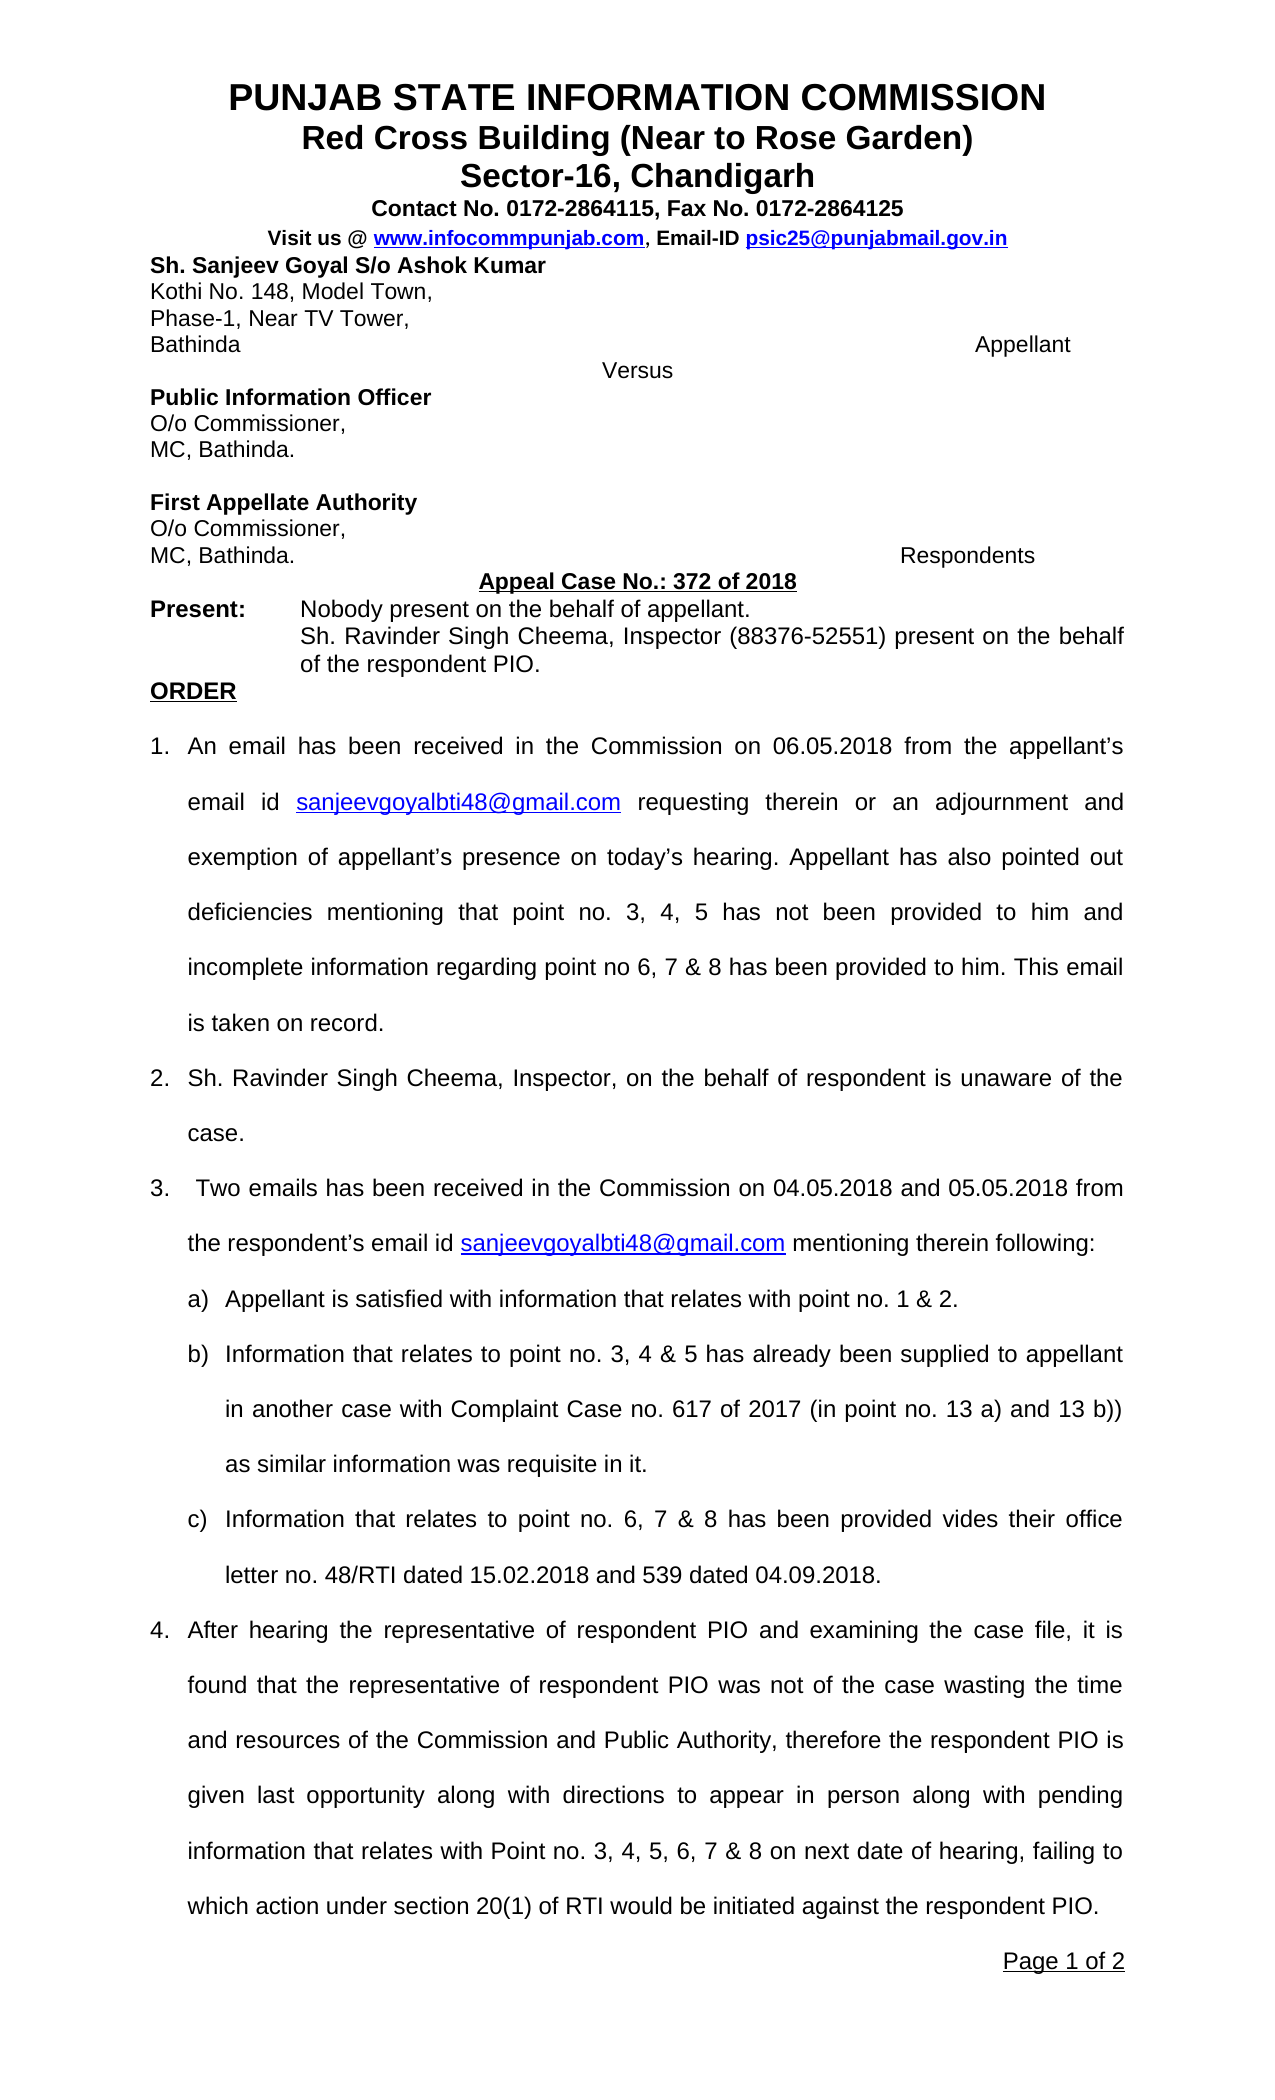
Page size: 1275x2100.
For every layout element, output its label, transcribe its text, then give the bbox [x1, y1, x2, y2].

list Sh. Ravinder Singh Cheema, Inspector, on the behalf of respondent is unaware of the case. [150, 1064, 1125, 1147]
text Sector-16, Chandigarh [150, 157, 1125, 195]
text Bathinda Appellant [150, 331, 1125, 357]
text Kothi No. 148, Model Town, [150, 278, 1125, 304]
list After hearing the representative of respondent PIO and examining the case file, it is found that the representative of respondent PIO was not of the case wasting the time and resources of the Commission and Public Authority, therefore the respondent PIO is given last opportunity along with directions to appear in person along with pending information that relates with Point no. 3, 4, 5, 6, 7 & 8 on next date of hearing, failing to which action under section 20(1) of RTI would be initiated against the respondent PIO. [150, 1616, 1125, 1919]
text PUNJAB STATE INFORMATION COMMISSION [150, 75, 1125, 118]
text Visit us @ www.infocommpunjab.com, Email-ID psic25@punjabmail.gov.in [150, 221, 1125, 252]
text First Appellate Authority [150, 489, 1125, 515]
list Information that relates to point no. 6, 7 & 8 has been provided vides their office letter no. 48/RTI dated 15.02.2018 and 539 dated 04.09.2018. [187, 1505, 1125, 1588]
text Phase-1, Near TV Tower, [150, 304, 1125, 331]
text ORDER [150, 677, 1125, 705]
list Two emails has been received in the Commission on 04.05.2018 and 05.05.2018 from the respondent’s email id sanjeevgoyalbti48@gmail.com mentioning therein following: [150, 1174, 1125, 1257]
list Information that relates to point no. 3, 4 & 5 has already been supplied to appellant in another case with Complaint Case no. 617 of 2017 (in point no. 13 a) and 13 b)) as similar information was requisite in it. [187, 1340, 1125, 1478]
text Public Information Officer [150, 384, 1125, 410]
list An email has been received in the Commission on 06.05.2018 from the appellant’s email id sanjeevgoyalbti48@gmail.com requesting therein or an adjournment and exemption of appellant’s presence on today’s hearing. Appellant has also pointed out deficiencies mentioning that point no. 3, 4, 5 has not been provided to him and incomplete information regarding point no 6, 7 & 8 has been provided to him. This email is taken on record. [150, 732, 1125, 1036]
text O/o Commissioner, [150, 515, 1125, 542]
text Red Cross Building (Near to Rose Garden) [150, 118, 1125, 157]
list Appellant is satisfied with information that relates with point no. 1 & 2. [187, 1284, 1125, 1312]
text Versus [150, 357, 1125, 384]
text MC, Bathinda. Respondents [150, 542, 1125, 568]
text MC, Bathinda. [150, 436, 1125, 463]
text Appeal Case No.: 372 of 2018 [150, 568, 1125, 594]
text Present: Nobody present on the behalf of appellant. [150, 594, 1125, 622]
text Sh. Sanjeev Goyal S/o Ashok Kumar [150, 252, 1125, 278]
text Sh. Ravinder Singh Cheema, Inspector (88376-52551) present on the behalf of the respondent PIO. [300, 622, 1125, 677]
text Contact No. 0172-2864115, Fax No. 0172-2864125 [150, 195, 1125, 221]
list Page 1 of 2 [187, 1947, 1125, 1975]
text O/o Commissioner, [150, 410, 1125, 436]
